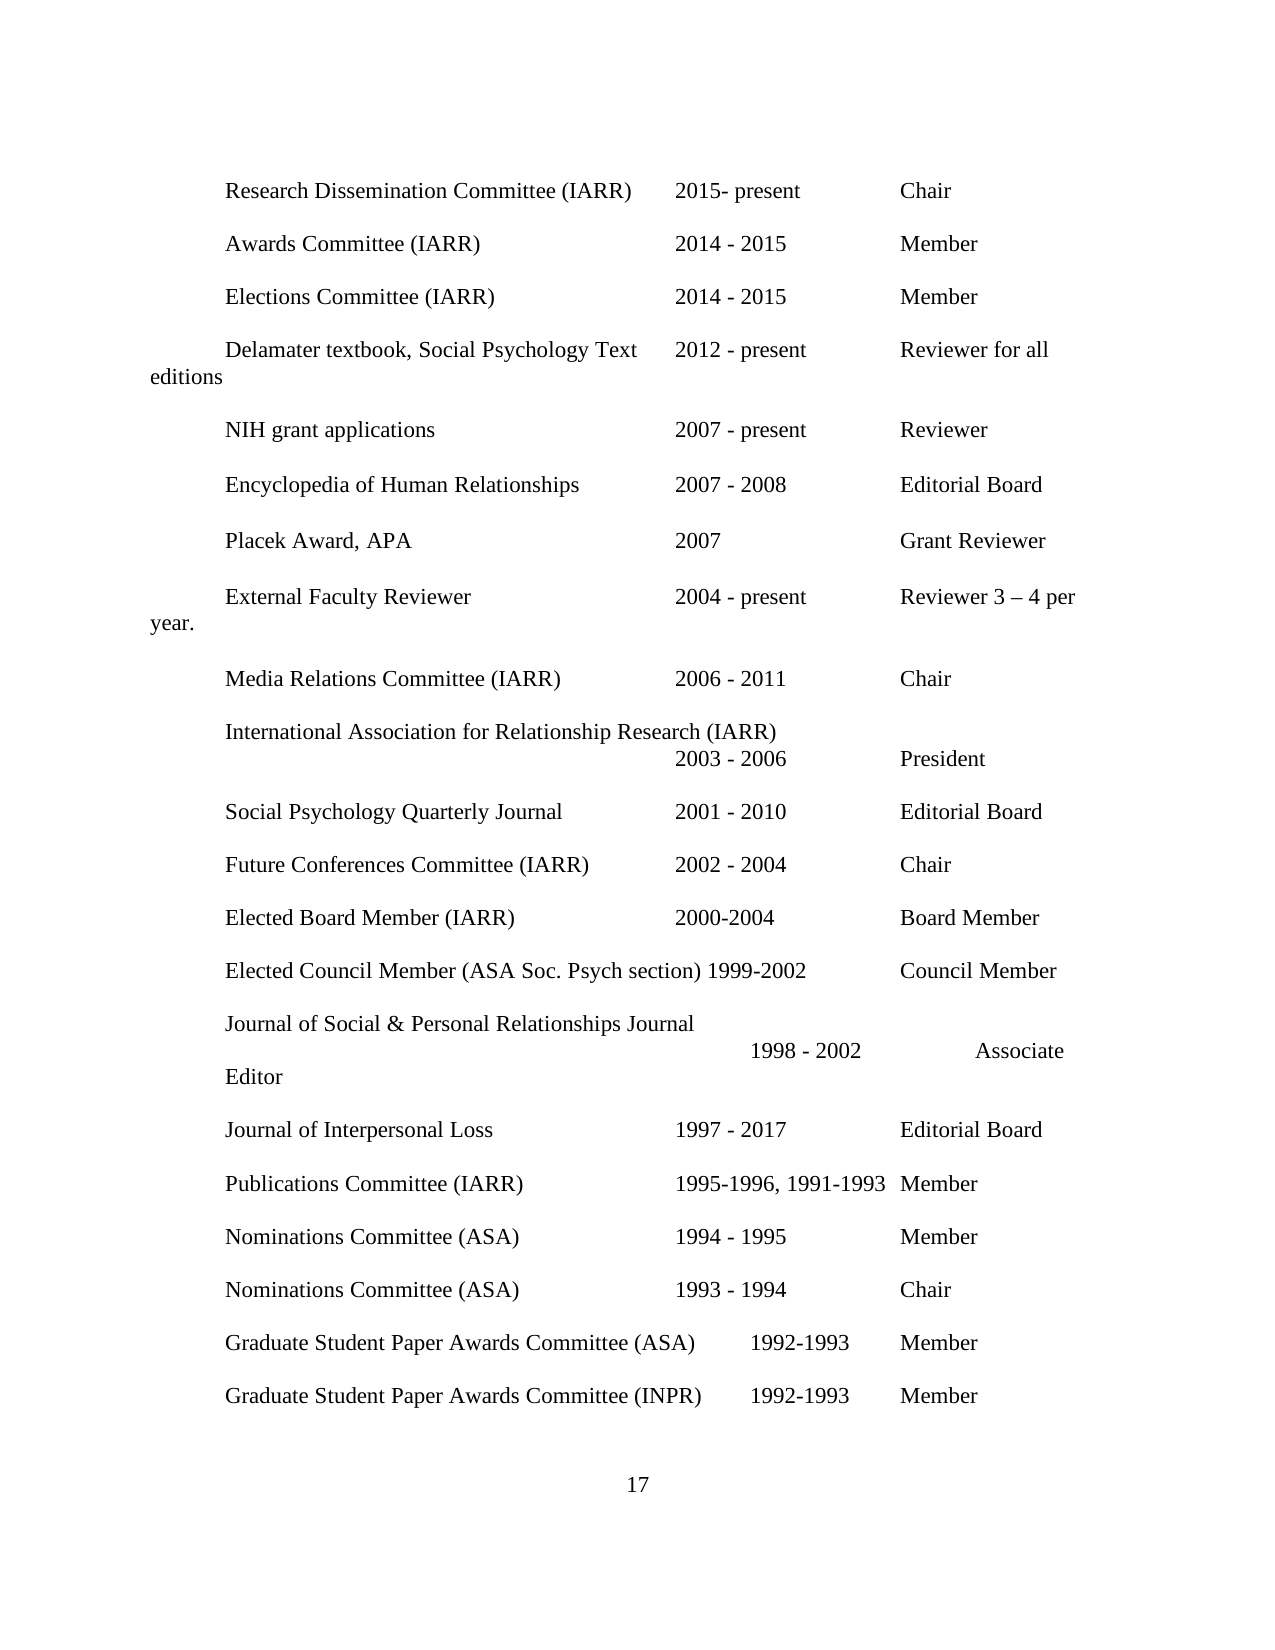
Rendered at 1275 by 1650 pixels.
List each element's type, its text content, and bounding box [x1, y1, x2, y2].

list Nominations Committee (ASA) 1994 - 1995 Member [150, 1222, 1125, 1249]
text Future Conferences Committee (IARR) 2002 - 2004 Chair [225, 851, 1125, 877]
text Graduate Student Paper Awards Committee (ASA) 1992-1993 Member [150, 1329, 1125, 1355]
text Placek Award, APA 2007 Grant Reviewer [150, 527, 1125, 553]
text International Association for Relationship Research (IARR) [150, 718, 1125, 744]
text External Faculty Reviewer 2004 - present Reviewer 3 – 4 per year. [150, 582, 1125, 636]
text Journal of Interpersonal Loss 1997 - 2017 Editorial Board [150, 1116, 1125, 1143]
text Elected Board Member (IARR) 2000-2004 Board Member [225, 904, 1125, 930]
list Journal of Social & Personal Relationships Journal 1998 - 2002 Associate Editor [225, 1010, 1125, 1090]
text Media Relations Committee (IARR) 2006 - 2011 Chair [150, 665, 1125, 691]
list Social Psychology Quarterly Journal 2001 - 2010 Editorial Board [225, 797, 1125, 824]
text Graduate Student Paper Awards Committee (INPR) 1992-1993 Member [225, 1382, 1125, 1408]
text Elections Committee (IARR) 2014 - 2015 Member [225, 283, 1125, 309]
text Delamater textbook, Social Psychology Text 2012 - present Reviewer for all editions [150, 336, 1125, 389]
text Nominations Committee (ASA) 1993 - 1994 Chair [225, 1276, 1125, 1302]
text Research Dissemination Committee (IARR) 2015- present Chair [225, 177, 1125, 203]
text Encyclopedia of Human Relationships 2007 - 2008 Editorial Board [150, 471, 1125, 498]
text NIH grant applications 2007 - present Reviewer [150, 416, 1125, 442]
text 2003 - 2006 President [150, 744, 1125, 771]
text Awards Committee (IARR) 2014 - 2015 Member [225, 230, 1125, 256]
text Elected Council Member (ASA Soc. Psych section) 1999-2002 Council Member [225, 957, 1125, 983]
list Publications Committee (IARR) 1995-1996, 1991-1993 Member [225, 1169, 1125, 1196]
